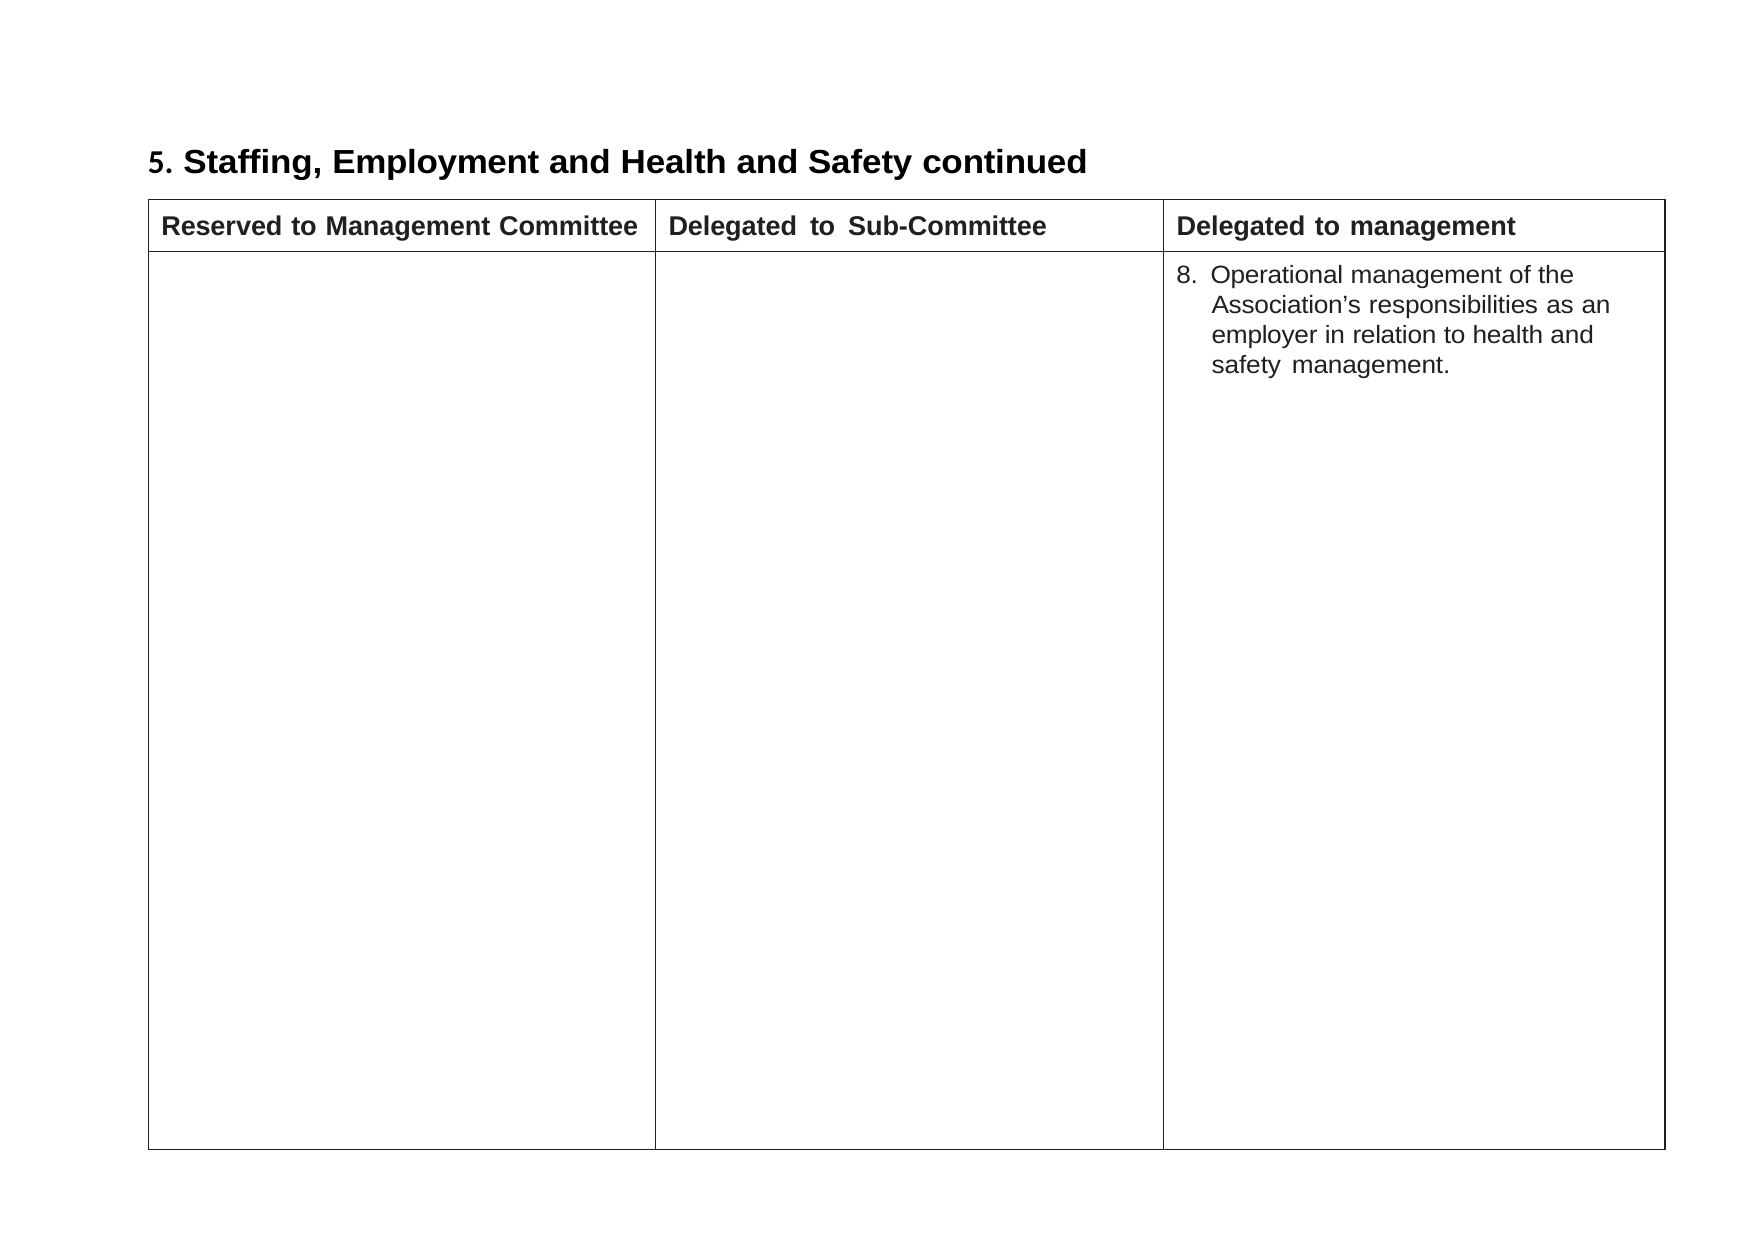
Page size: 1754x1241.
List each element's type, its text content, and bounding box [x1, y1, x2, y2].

table_cell [149, 252, 655, 1149]
table_cell [656, 252, 1163, 1149]
table_header Reserved to Management Committee [149, 200, 655, 251]
table_cell 8. Operational management of the Association’s responsibilities as an employer in relation to health and safety management. [1164, 252, 1664, 1149]
table_header Delegated to Sub-Committee [656, 200, 1163, 251]
list Staffing, Employment and Health and Safety continued [148, 141, 1517, 182]
table_header Delegated to management [1164, 200, 1664, 251]
